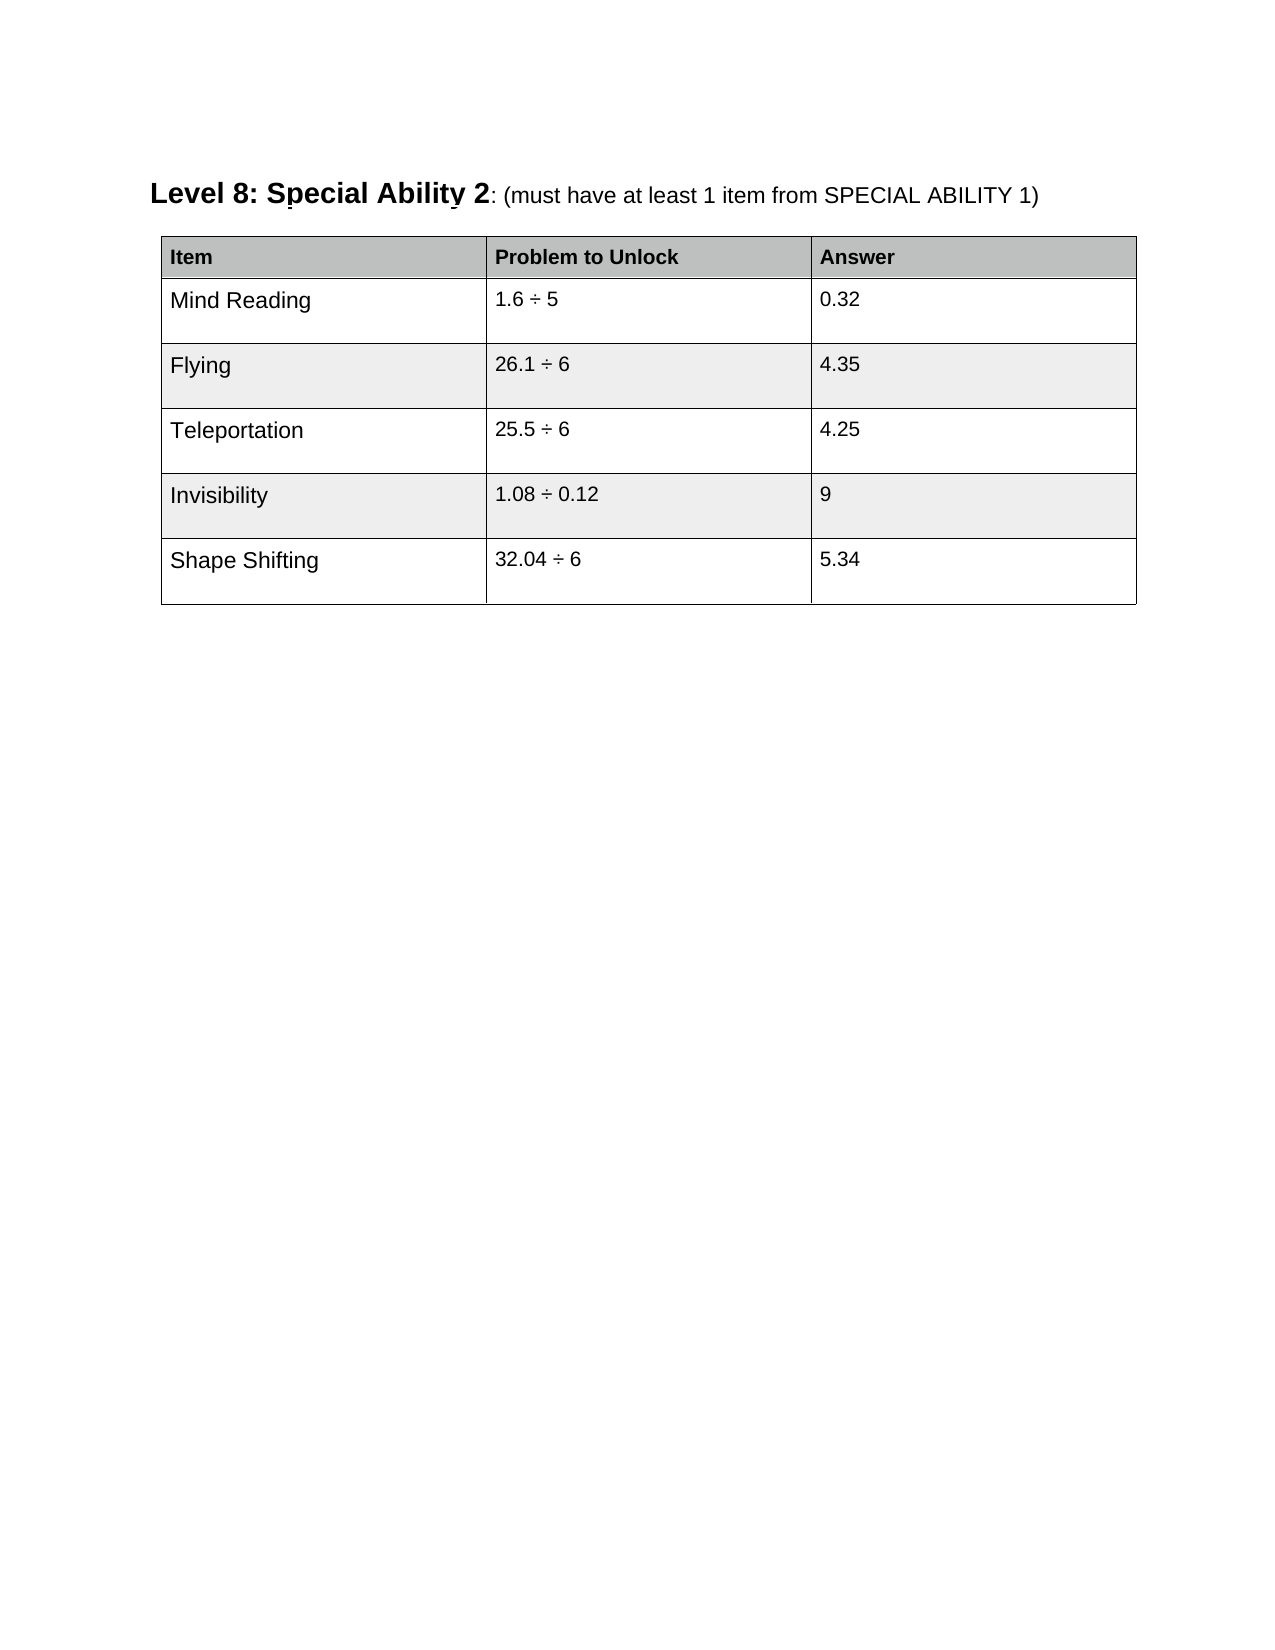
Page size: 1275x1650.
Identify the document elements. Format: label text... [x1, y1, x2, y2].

table_cell 9 [812, 474, 1136, 538]
table_cell 1.6 ÷ 5 [487, 279, 811, 343]
table_cell 4.35 [812, 344, 1136, 408]
table_cell Mind Reading [162, 279, 486, 343]
table_header Problem to Unlock [487, 237, 811, 277]
table_header Answer [812, 237, 1136, 277]
table_cell 0.32 [812, 279, 1136, 343]
text Level 8: Special Ability 2: (must have at least 1 item from SPECIAL ABILITY 1) [150, 176, 1125, 210]
table_cell Teleportation [162, 409, 486, 473]
table_cell Invisibility [162, 474, 486, 538]
table_cell 26.1 ÷ 6 [487, 344, 811, 408]
table_cell 5.34 [812, 539, 1136, 603]
table_cell Shape Shifting [162, 539, 486, 603]
table_header Item [162, 237, 486, 277]
table_cell 1.08 ÷ 0.12 [487, 474, 811, 538]
table_cell 32.04 ÷ 6 [487, 539, 811, 603]
table_cell 25.5 ÷ 6 [487, 409, 811, 473]
table_cell Flying [162, 344, 486, 408]
table_cell 4.25 [812, 409, 1136, 473]
